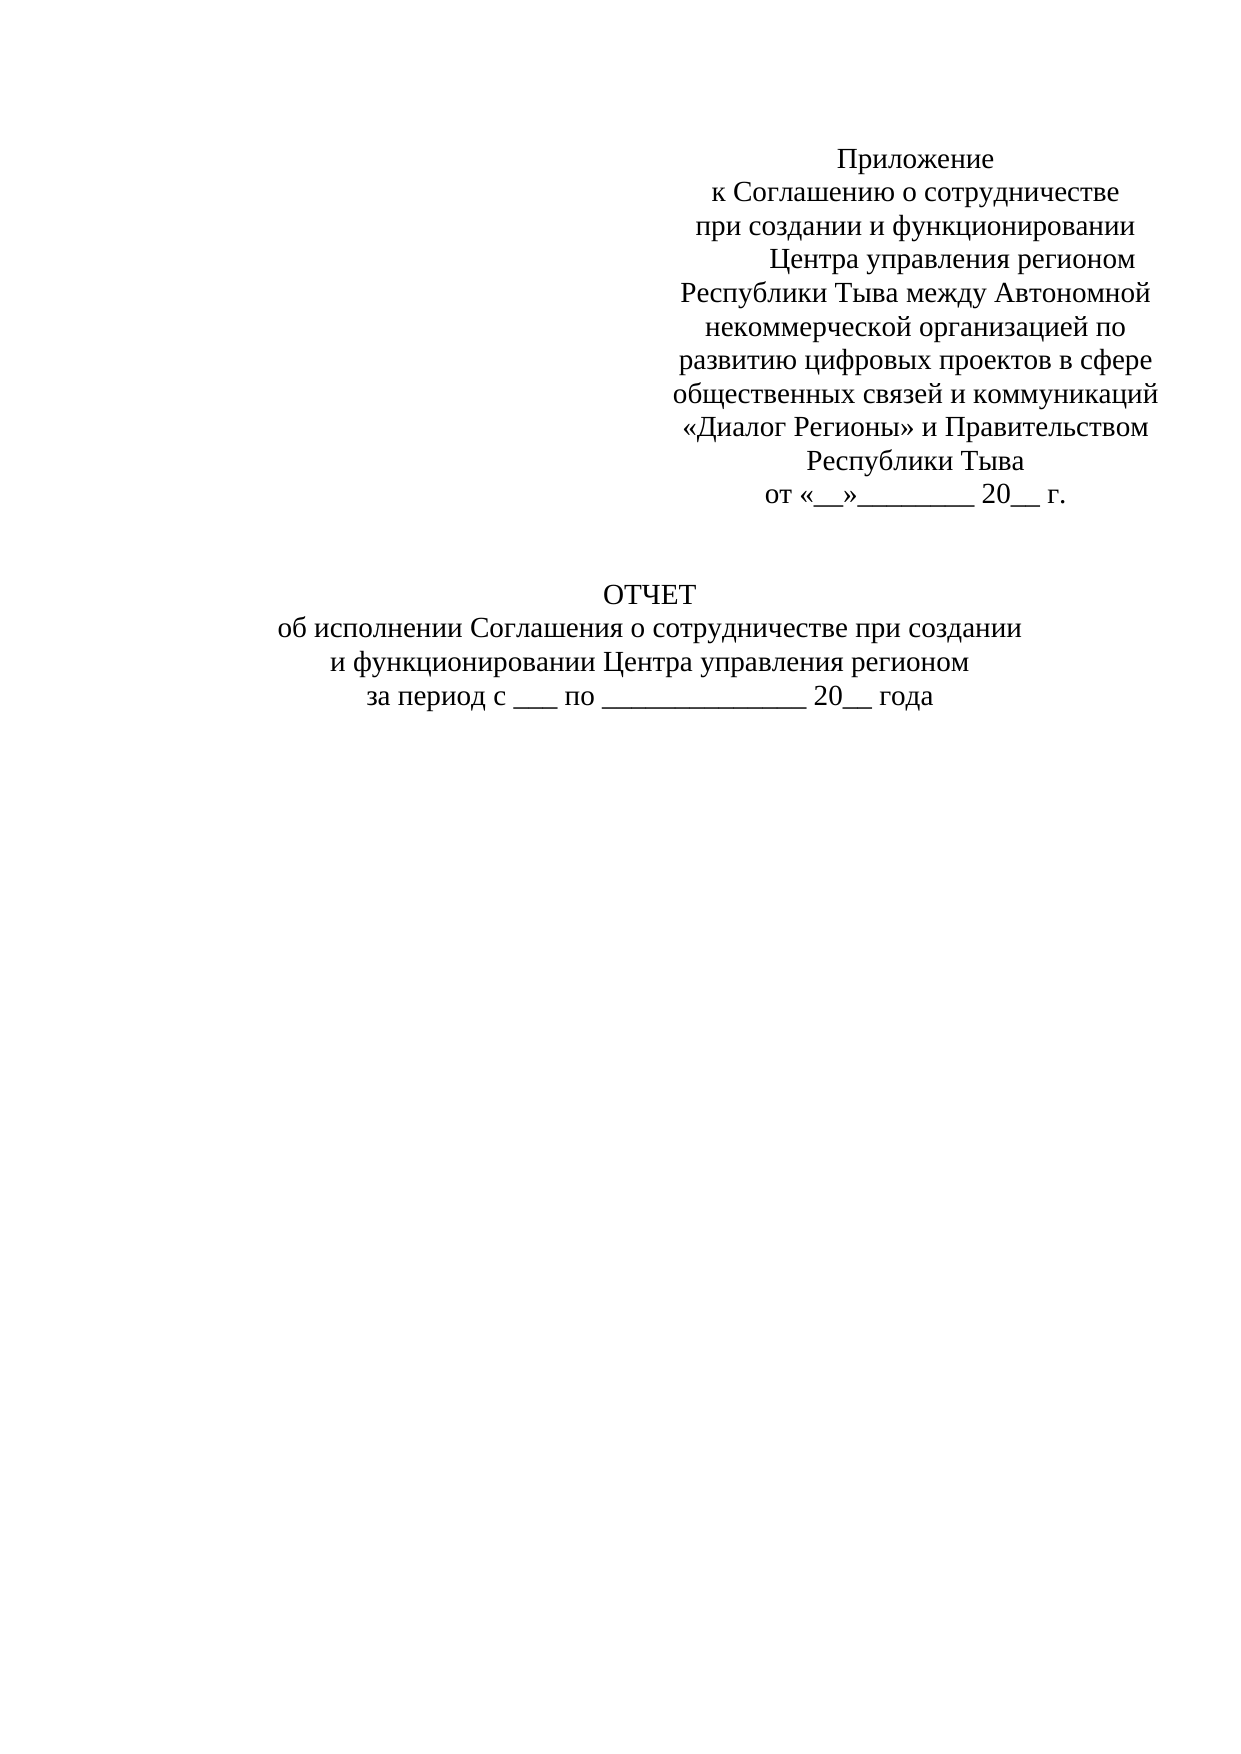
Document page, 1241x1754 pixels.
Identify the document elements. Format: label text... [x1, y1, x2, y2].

text Центра управления регионом [650, 242, 1181, 275]
text Приложение [650, 141, 1181, 174]
text ОТЧЕТ [118, 577, 1181, 611]
text Республики Тыва между Автономной [650, 275, 1181, 309]
text развитию цифровых проектов в сфере общественных связей и коммуникаций «Диалог Регионы» и Правительством Республики Тыва [650, 342, 1181, 476]
text при создании и функционировании [650, 208, 1181, 242]
text за период с ___ по ______________ 20__ года [118, 678, 1181, 711]
text от «__»________ 20__ г. [650, 476, 1181, 510]
text и функционировании Центра управления регионом [118, 644, 1181, 678]
text к Соглашению о сотрудничестве [650, 174, 1181, 208]
text некоммерческой организацией по [650, 309, 1181, 342]
text об исполнении Соглашения о сотрудничестве при создании [118, 611, 1181, 644]
